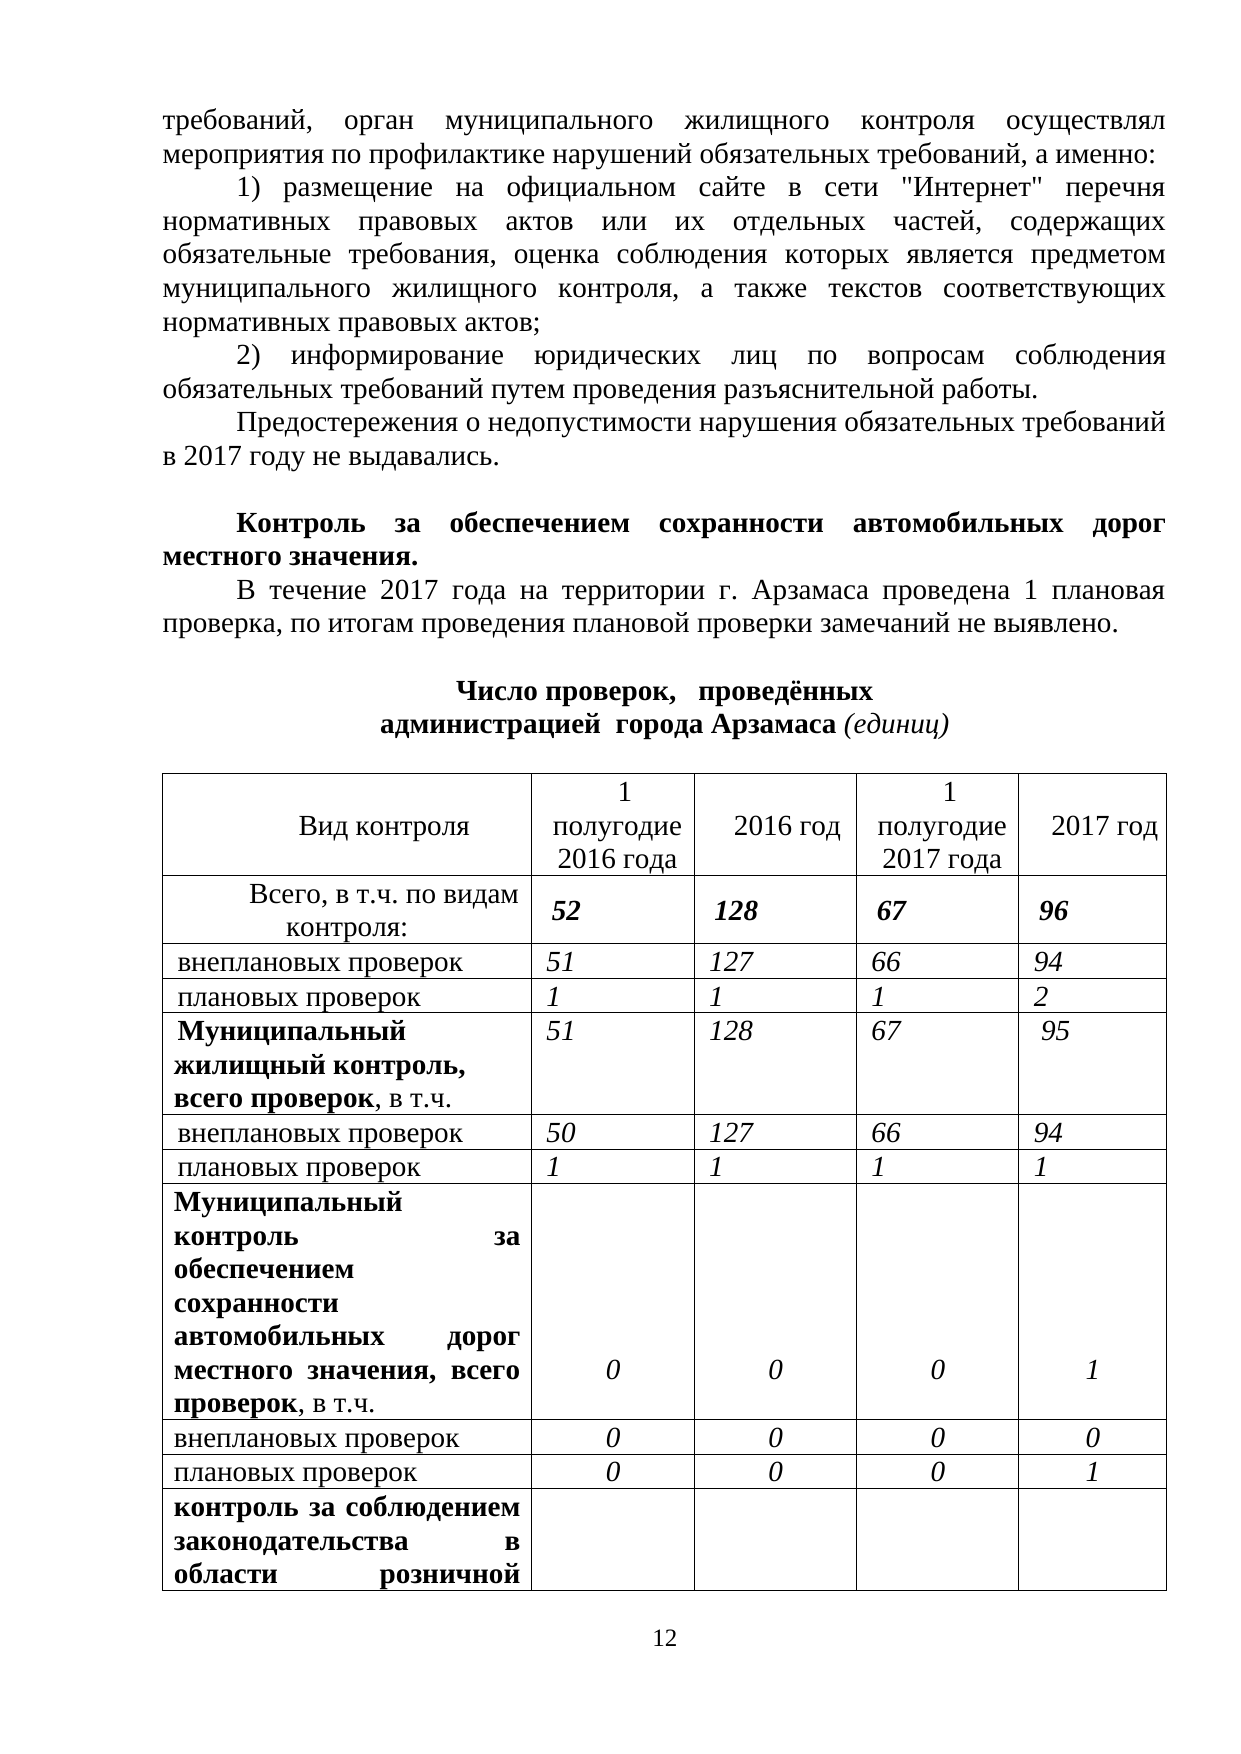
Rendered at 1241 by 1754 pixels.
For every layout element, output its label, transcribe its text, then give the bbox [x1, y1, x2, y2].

table_cell [695, 1489, 856, 1590]
table_cell 0 [532, 1420, 694, 1453]
table_cell 0 [532, 1455, 694, 1488]
text В течение 2017 года на территории г. Арзамаса проведена 1 плановая проверка, по итогам проведения плановой проверки замечаний не выявлено. [162, 572, 1167, 639]
text Число проверок, проведённых [162, 673, 1167, 706]
table_cell 1 [857, 1150, 1018, 1183]
table_cell 67 [857, 1013, 1018, 1114]
table_cell 1 [857, 979, 1018, 1012]
table_cell 128 [695, 1013, 856, 1114]
table_cell 66 [857, 944, 1018, 978]
table_cell 1 [532, 1150, 694, 1183]
table_header Вид контроля [163, 774, 531, 875]
table_cell 0 [695, 1455, 856, 1488]
table_header 2017 год [1019, 774, 1166, 875]
text Контроль за обеспечением сохранности автомобильных дорог местного значения. [162, 505, 1167, 572]
table_cell внеплановых проверок [163, 1115, 531, 1148]
table_cell [857, 1489, 1018, 1590]
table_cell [163, 1489, 531, 1590]
table_cell 51 [532, 944, 694, 978]
table_cell 66 [857, 1115, 1018, 1148]
table_cell 96 [1019, 876, 1166, 943]
table_cell 0 [857, 1420, 1018, 1453]
table_cell 127 [695, 944, 856, 978]
table_header 1 полугодие 2017 года [857, 774, 1018, 875]
table_cell 2 [1019, 979, 1166, 1012]
table_cell 0 [695, 1184, 856, 1419]
table_cell 1 [695, 979, 856, 1012]
table_cell 67 [857, 876, 1018, 943]
table_cell 0 [695, 1420, 856, 1453]
table_cell 95 [1019, 1013, 1166, 1114]
table_header 2016 год [695, 774, 856, 875]
table_cell Муниципальный жилищный контроль, всего проверок, в т.ч. [163, 1013, 531, 1114]
table_cell [1019, 1489, 1166, 1590]
table_cell Всего, в т.ч. по видам контроля: [163, 876, 531, 943]
table_cell плановых проверок [163, 979, 531, 1012]
table_cell 128 [695, 876, 856, 943]
table_cell 1 [532, 979, 694, 1012]
table_cell 52 [532, 876, 694, 943]
table_cell [532, 1489, 694, 1590]
table_cell плановых проверок [163, 1455, 531, 1488]
table_cell 127 [695, 1115, 856, 1148]
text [162, 102, 1167, 169]
text 1) размещение на официальном сайте в сети "Интернет" перечня нормативных правовых актов или их отдельных частей, содержащих обязательные требования, оценка соблюдения которых является предметом муниципального жилищного контроля, а также текстов соответствующих нормативных правовых актов; [162, 169, 1167, 337]
table_cell 50 [532, 1115, 694, 1148]
text 2) информирование юридических лиц по вопросам соблюдения обязательных требований путем проведения разъяснительной работы. [162, 337, 1167, 404]
table_cell 0 [1019, 1420, 1166, 1453]
table_cell 1 [1019, 1455, 1166, 1488]
table_cell внеплановых проверок [163, 944, 531, 978]
table_cell 0 [857, 1184, 1018, 1419]
table_cell 1 [1019, 1184, 1166, 1419]
table_cell внеплановых проверок [163, 1420, 531, 1453]
table_cell 94 [1019, 1115, 1166, 1148]
table_header 1 полугодие 2016 года [532, 774, 694, 875]
table_cell 51 [532, 1013, 694, 1114]
table_cell 1 [695, 1150, 856, 1183]
table_cell 0 [532, 1184, 694, 1419]
table_cell 94 [1019, 944, 1166, 978]
table_cell Муниципальный контроль за обеспечением сохранности автомобильных дорог местного значения, всего проверок, в т.ч. [163, 1184, 531, 1419]
table_cell плановых проверок [163, 1150, 531, 1183]
text администрацией города Арзамаса (единиц) [162, 706, 1167, 740]
text Предостережения о недопустимости нарушения обязательных требований в 2017 году не выдавались. [162, 404, 1167, 471]
table_cell 1 [1019, 1150, 1166, 1183]
table_cell 0 [857, 1455, 1018, 1488]
